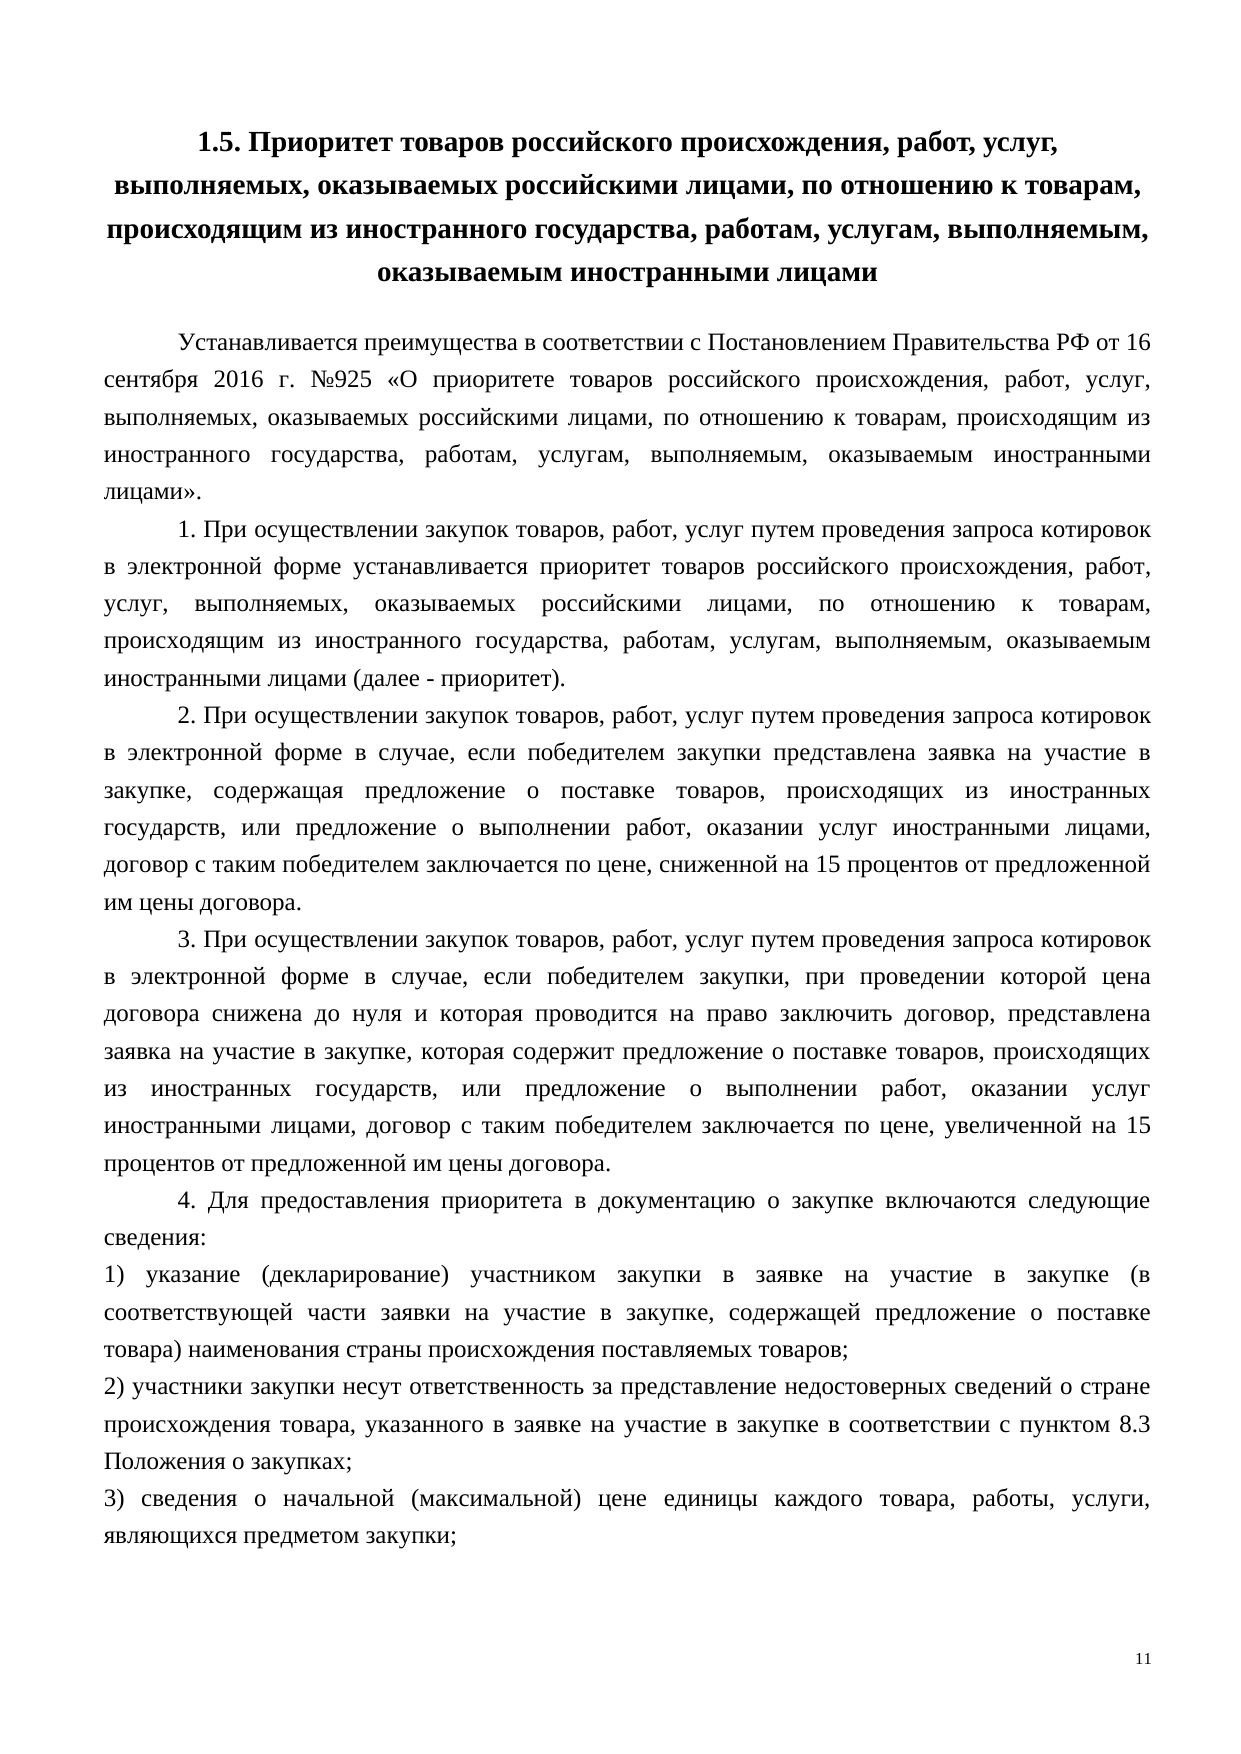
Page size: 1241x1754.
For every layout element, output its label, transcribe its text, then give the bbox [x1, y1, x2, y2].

text 3) сведения о начальной (максимальной) цене единицы каждого товара, работы, услуги, являющихся предметом закупки; [103, 1483, 1152, 1549]
text 2. При осуществлении закупок товаров, работ, услуг путем проведения запроса котировок в электронной форме в случае, если победителем закупки представлена заявка на участие в закупке, содержащая предложение о поставке товаров, происходящих из иностранных государств, или предложение о выполнении работ, оказании услуг иностранными лицами, договор с таким победителем заключается по цене, сниженной на 15 процентов от предложенной им цены договора. [103, 700, 1152, 915]
subtitle 1.5. Приоритет товаров российского происхождения, работ, услуг, выполняемых, оказываемых российскими лицами, по отношению к товарам, происходящим из иностранного государства, работам, услугам, выполняемым, оказываемым иностранными лицами [103, 124, 1152, 288]
text 2) участники закупки несут ответственность за представление недостоверных сведений о стране происхождения товара, указанного в заявке на участие в закупке в соответствии с пунктом 8.3 Положения о закупках; [103, 1371, 1152, 1475]
text 3. При осуществлении закупок товаров, работ, услуг путем проведения запроса котировок в электронной форме в случае, если победителем закупки, при проведении которой цена договора снижена до нуля и которая проводится на право заключить договор, представлена заявка на участие в закупке, которая содержит предложение о поставке товаров, происходящих из иностранных государств, или предложение о выполнении работ, оказании услуг иностранными лицами, договор с таким победителем заключается по цене, увеличенной на 15 процентов от предложенной им цены договора. [103, 924, 1152, 1176]
text Устанавливается преимущества в соответствии с Постановлением Правительства РФ от 16 сентября 2016 г. №925 «О приоритете товаров российского происхождения, работ, услуг, выполняемых, оказываемых российскими лицами, по отношению к товарам, происходящим из иностранного государства, работам, услугам, выполняемым, оказываемым иностранными лицами». [103, 327, 1152, 505]
text 1. При осуществлении закупок товаров, работ, услуг путем проведения запроса котировок в электронной форме устанавливается приоритет товаров российского происхождения, работ, услуг, выполняемых, оказываемых российскими лицами, по отношению к товарам, происходящим из иностранного государства, работам, услугам, выполняемым, оказываемым иностранными лицами (далее - приоритет). [103, 514, 1152, 692]
text 1) указание (декларирование) участником закупки в заявке на участие в закупке (в соответствующей части заявки на участие в закупке, содержащей предложение о поставке товара) наименования страны происхождения поставляемых товаров; [103, 1259, 1152, 1363]
text 4. Для предоставления приоритета в документацию о закупке включаются следующие сведения: [103, 1185, 1152, 1251]
